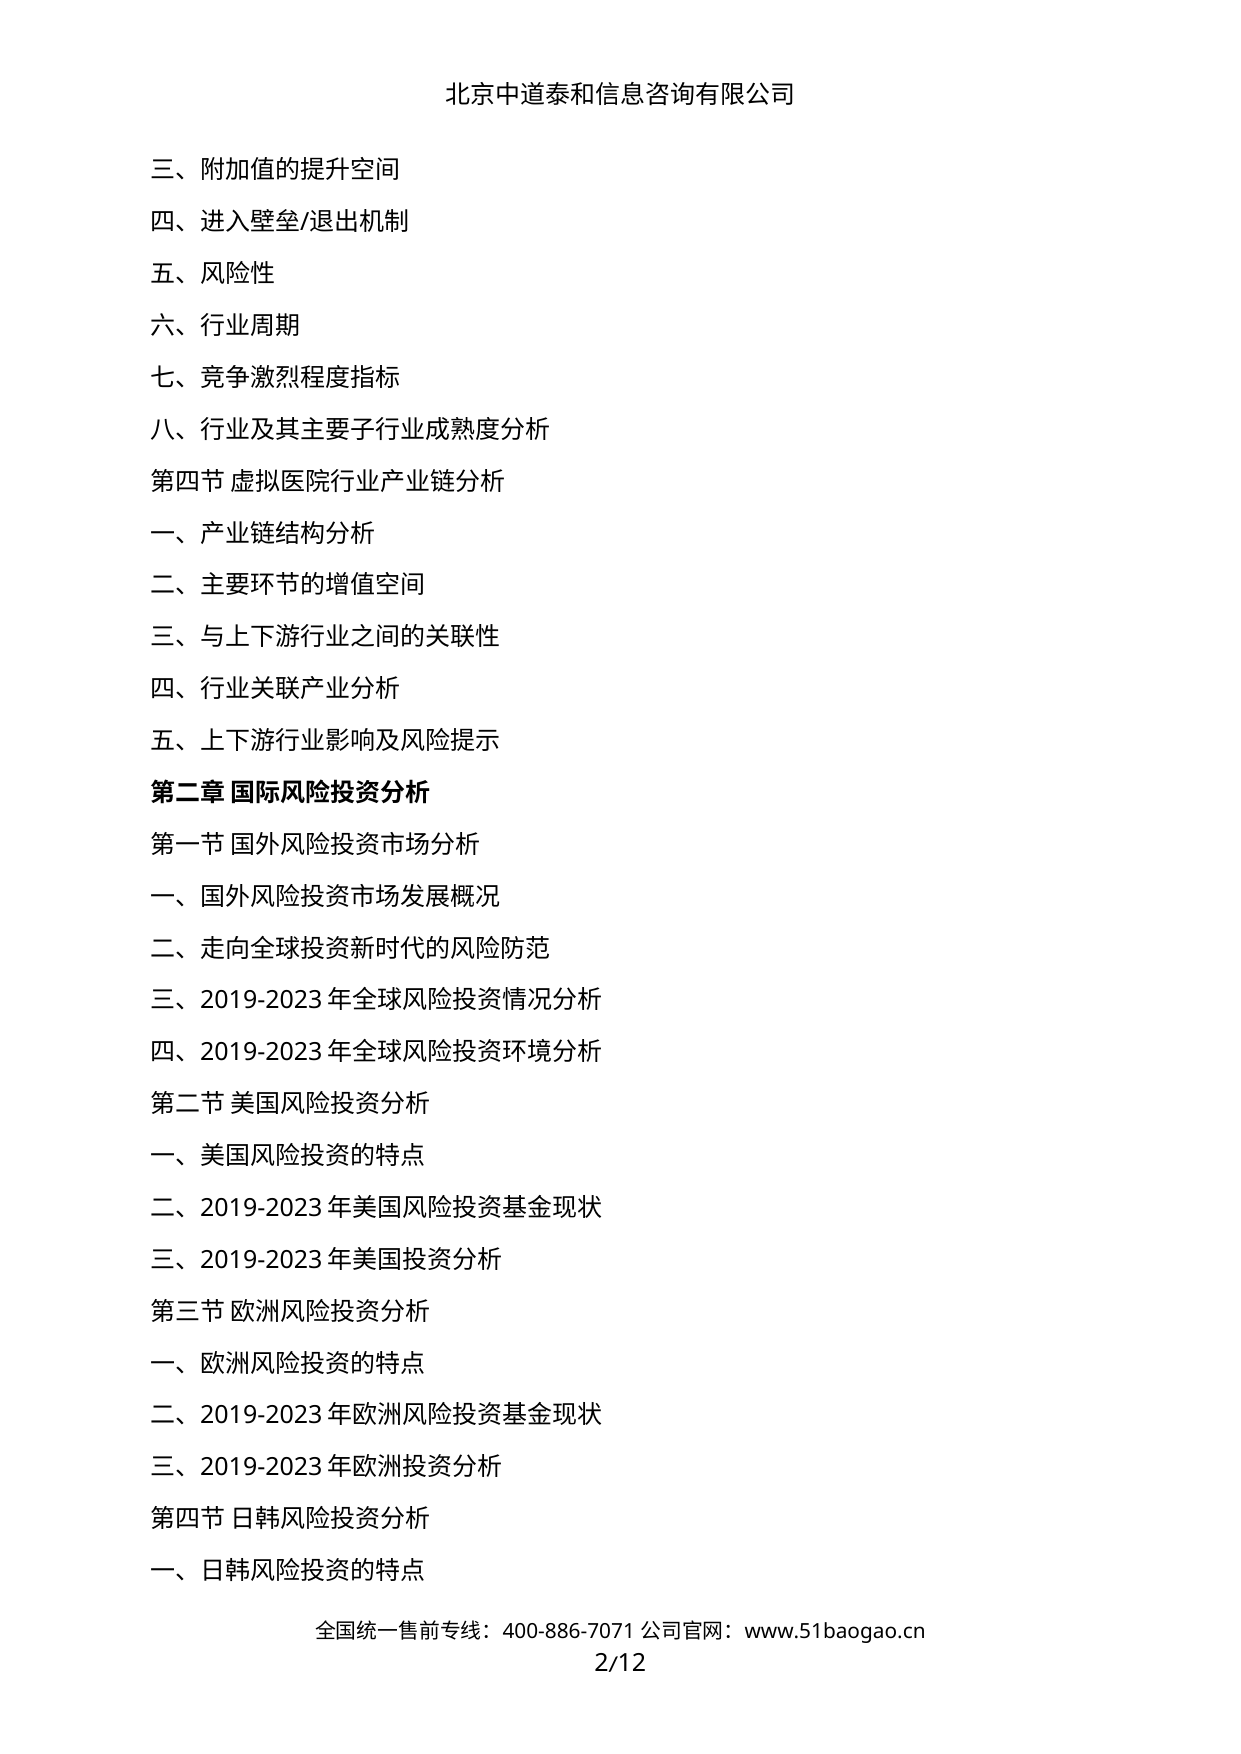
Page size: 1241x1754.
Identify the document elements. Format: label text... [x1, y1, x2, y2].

text 三、2019-2023年全球风险投资情况分析 [150, 980, 1090, 1016]
text 二、2019-2023年欧洲风险投资基金现状 [150, 1395, 1090, 1431]
text 第一节 国外风险投资市场分析 [150, 824, 1090, 861]
text 四、行业关联产业分析 [150, 669, 1090, 705]
text 一、日韩风险投资的特点 [150, 1551, 1090, 1587]
text 一、美国风险投资的特点 [150, 1136, 1090, 1172]
text 八、行业及其主要子行业成熟度分析 [150, 409, 1090, 446]
text 一、产业链结构分析 [150, 513, 1090, 549]
text 一、国外风险投资市场发展概况 [150, 876, 1090, 912]
text 第二章 国际风险投资分析 [150, 772, 1090, 809]
text 四、2019-2023年全球风险投资环境分析 [150, 1032, 1090, 1068]
text 二、走向全球投资新时代的风险防范 [150, 928, 1090, 964]
text 三、与上下游行业之间的关联性 [150, 617, 1090, 653]
text 第三节 欧洲风险投资分析 [150, 1291, 1090, 1327]
text 第四节 日韩风险投资分析 [150, 1499, 1090, 1535]
text 第四节 虚拟医院行业产业链分析 [150, 461, 1090, 497]
text 三、2019-2023年欧洲投资分析 [150, 1447, 1090, 1483]
text 五、风险性 [150, 254, 1090, 290]
text 五、上下游行业影响及风险提示 [150, 721, 1090, 757]
text 三、附加值的提升空间 [150, 150, 1090, 186]
text 一、欧洲风险投资的特点 [150, 1343, 1090, 1379]
text 三、2019-2023年美国投资分析 [150, 1239, 1090, 1276]
text 六、行业周期 [150, 306, 1090, 342]
text 四、进入壁垒/退出机制 [150, 202, 1090, 238]
text 二、主要环节的增值空间 [150, 565, 1090, 601]
text 二、2019-2023年美国风险投资基金现状 [150, 1187, 1090, 1224]
text 第二节 美国风险投资分析 [150, 1084, 1090, 1120]
text 七、竞争激烈程度指标 [150, 357, 1090, 394]
